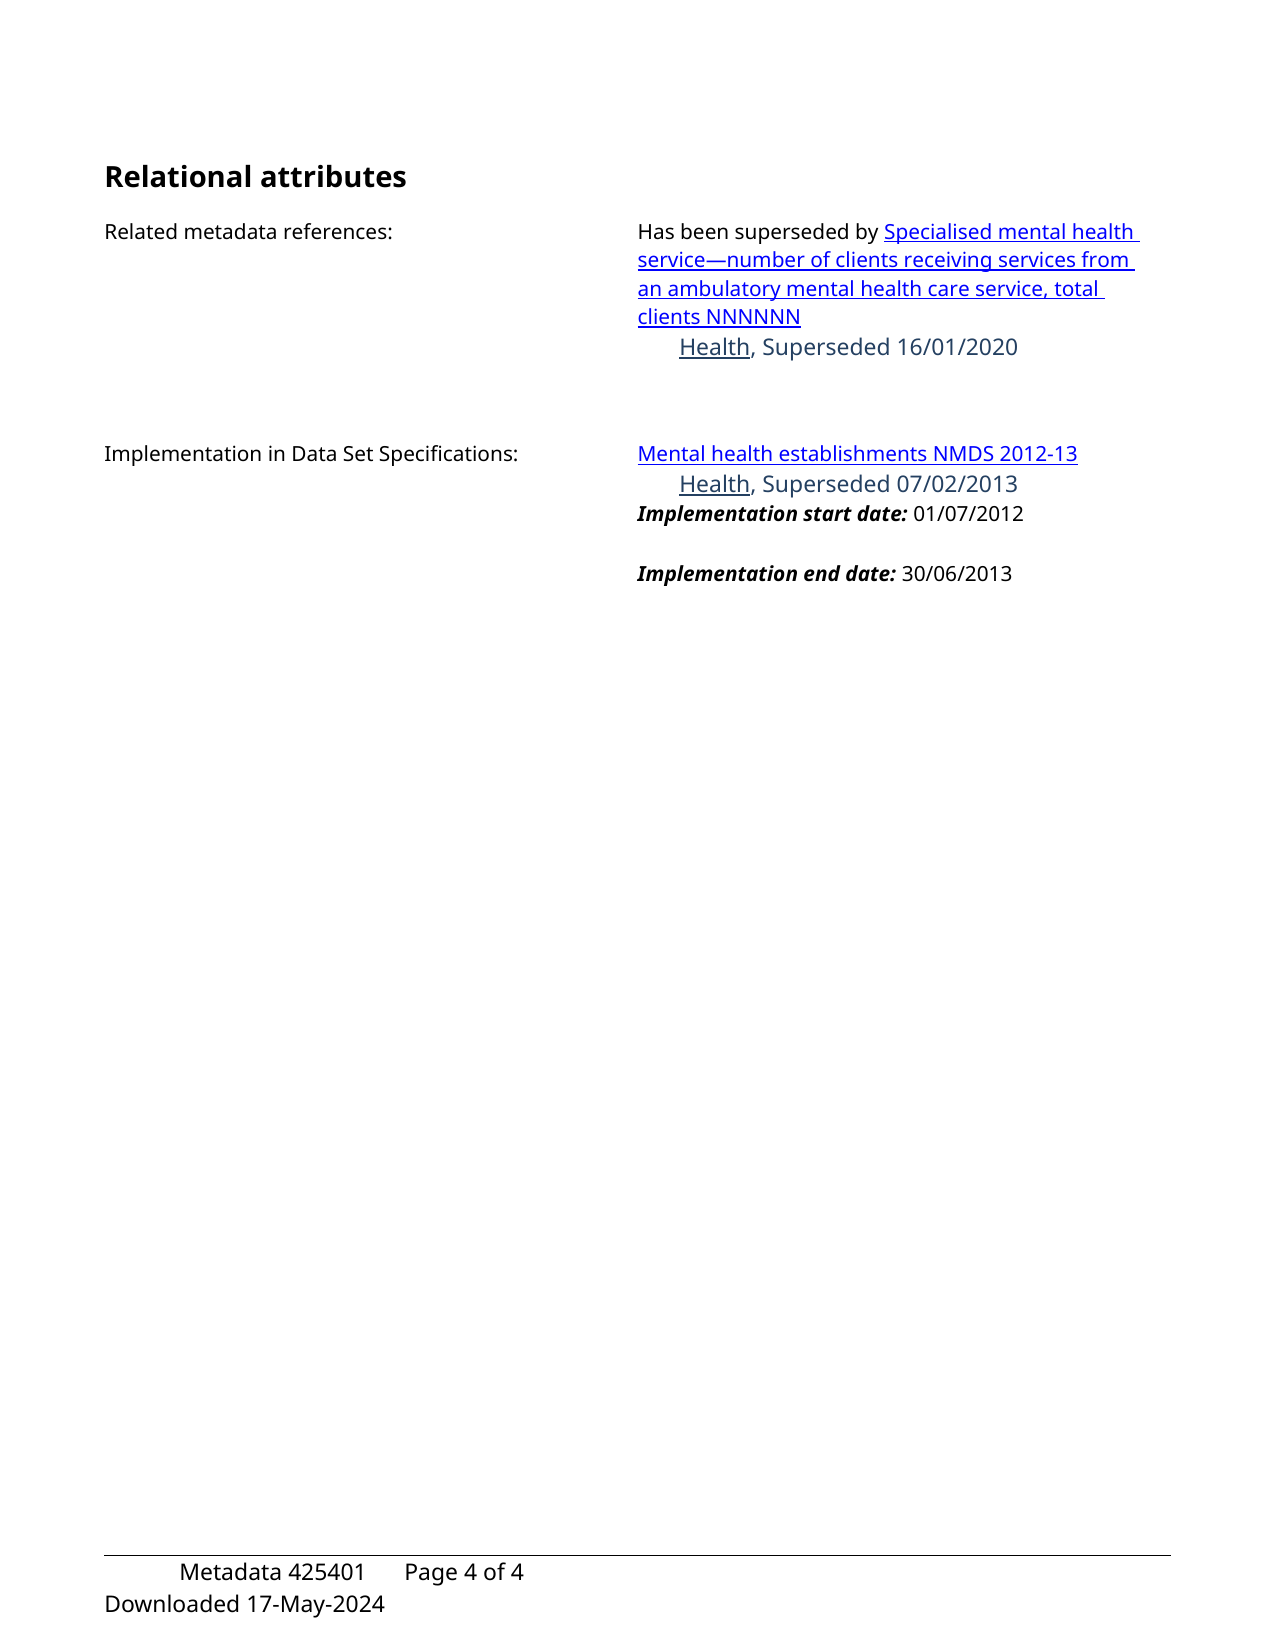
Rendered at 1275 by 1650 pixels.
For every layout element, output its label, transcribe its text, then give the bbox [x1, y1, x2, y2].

table_cell Has been superseded by Specialised mental health service—number of clients receiving services from an ambulatory mental health care service, total clients NNNNNN Health, Superseded 16/01/2020 [626, 206, 1159, 429]
table_cell Related metadata references: [93, 206, 626, 429]
table_cell Implementation in Data Set Specifications: [93, 429, 626, 657]
table_cell Relational attributes [93, 110, 1159, 206]
table_cell Mental health establishments NMDS 2012-13 Health, Superseded 07/02/2013 Implementation start date: 01/07/2012 Implementation end date: 30/06/2013 [626, 429, 1159, 657]
